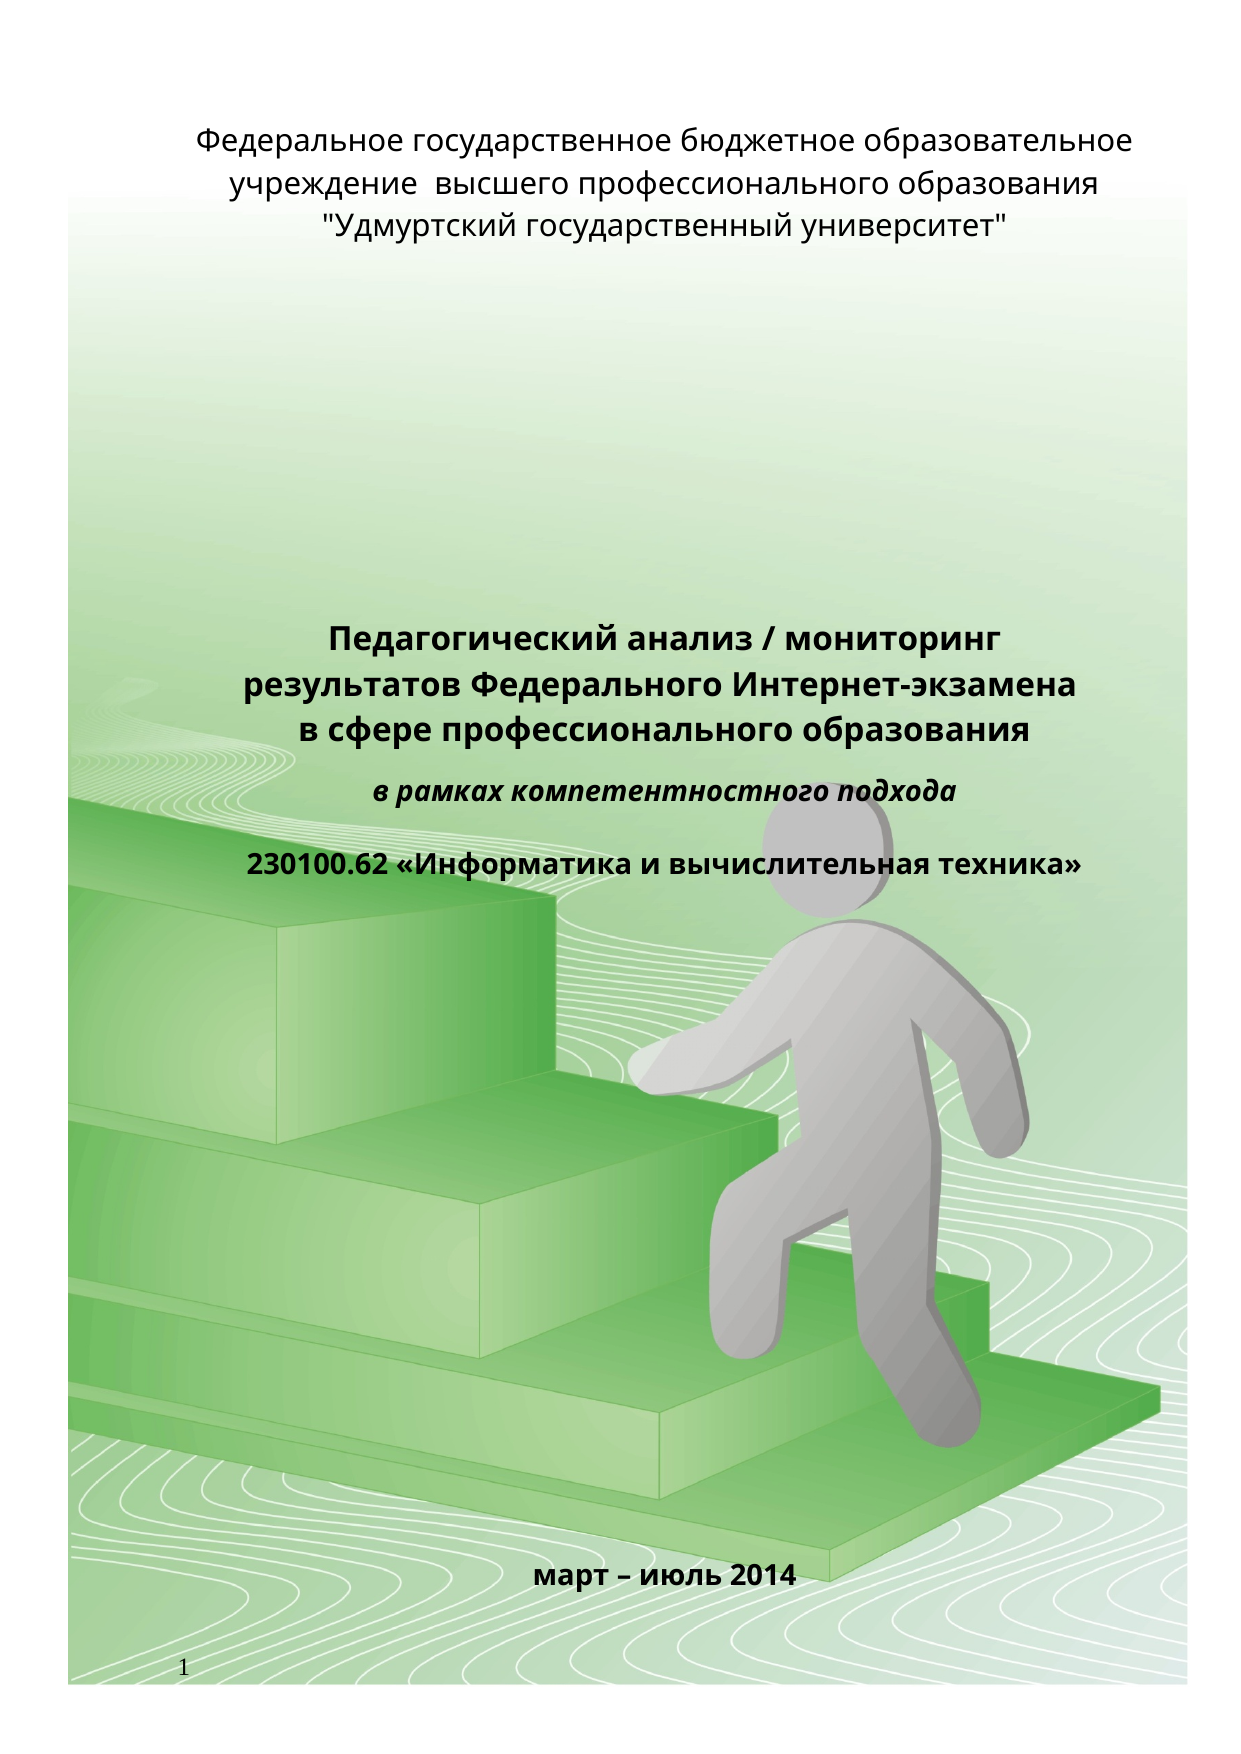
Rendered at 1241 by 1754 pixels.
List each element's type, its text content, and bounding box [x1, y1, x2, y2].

text в рамках компетентностного подхода [177, 770, 1152, 810]
text Федеральное государственное бюджетное образовательное учреждение высшего профессионального образования "Удмуртский государственный университет" [177, 118, 1152, 246]
text 230100.62 «Информатика и вычислительная техника» [177, 843, 1152, 883]
text Педагогический анализ / мониторинг [177, 615, 1152, 660]
text результатов Федерального Интернет-экзамена в сфере профессионального образования [177, 660, 1152, 751]
picture [68, 99, 1190, 1687]
text март – июль 2014 [177, 1554, 1152, 1594]
